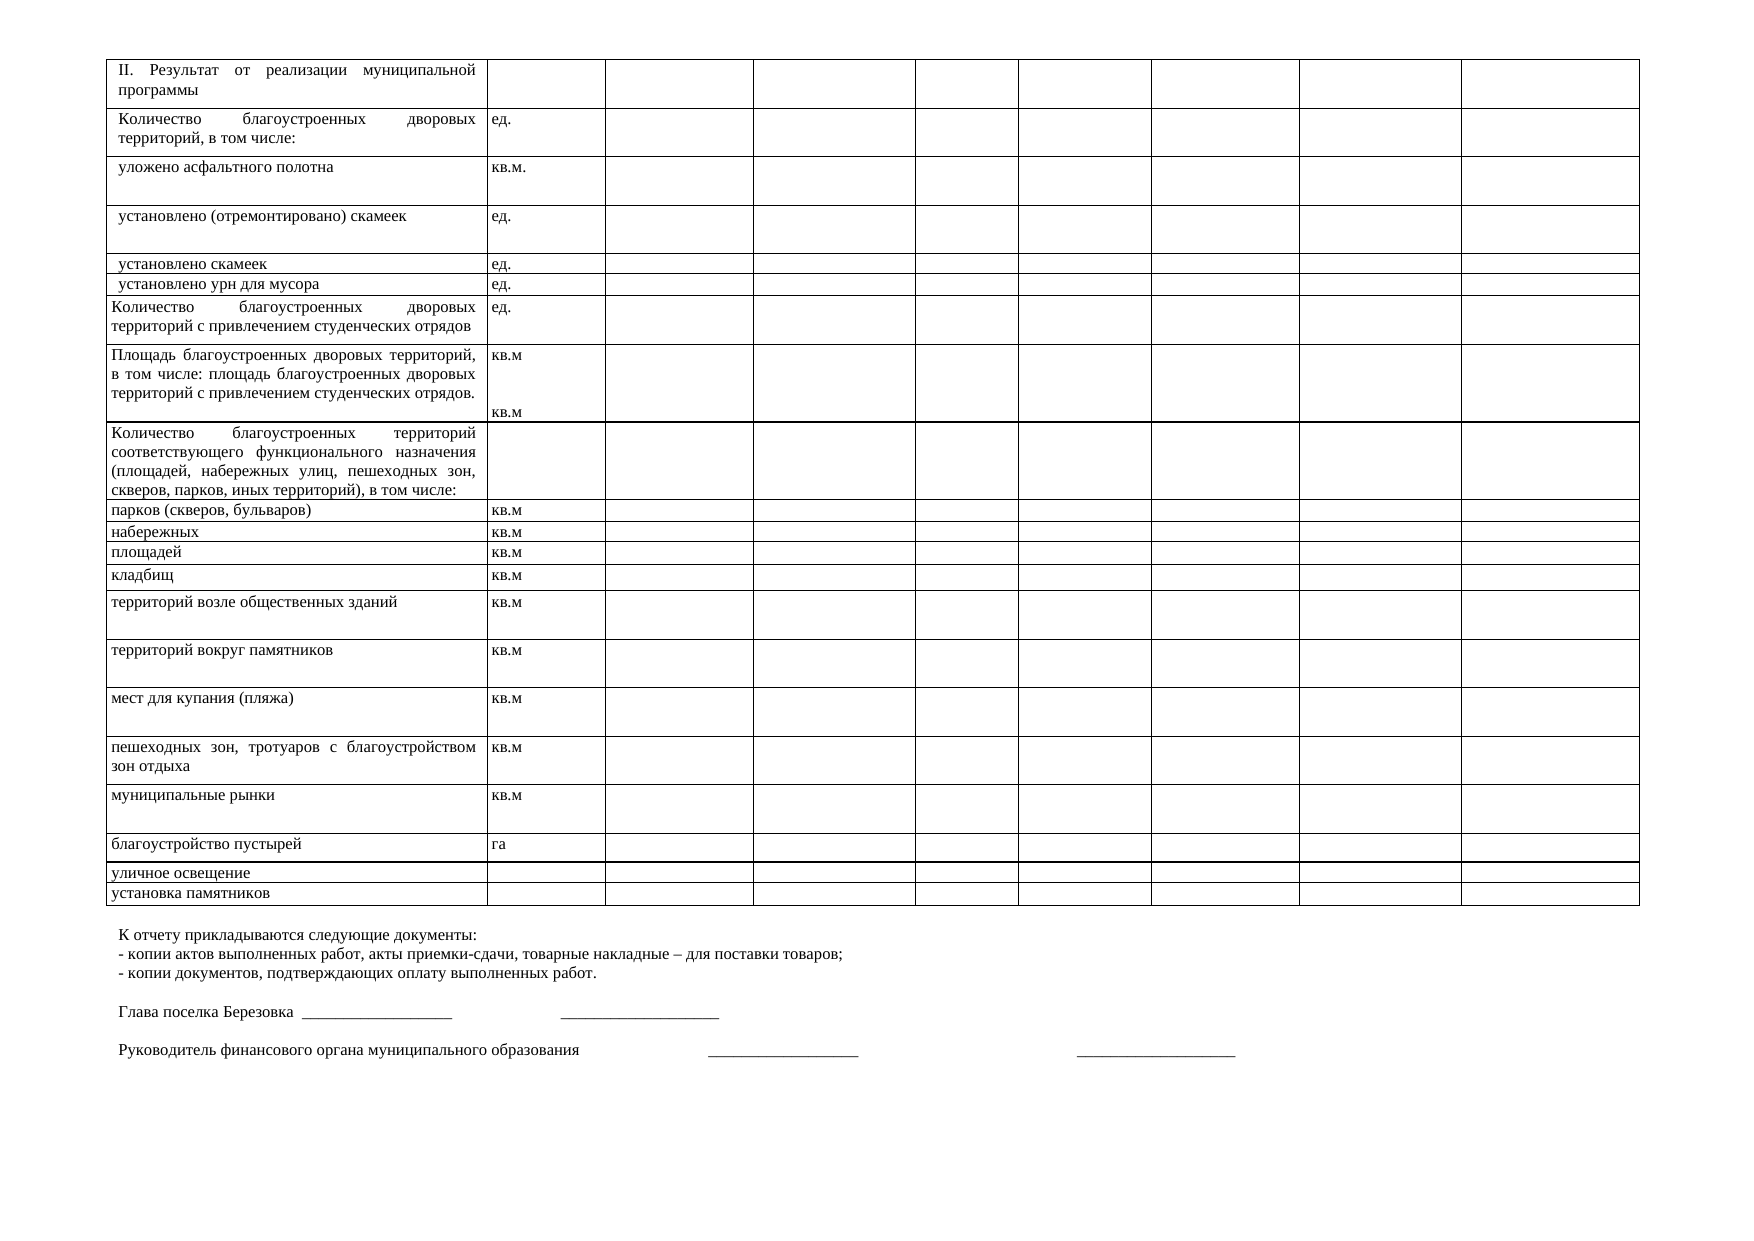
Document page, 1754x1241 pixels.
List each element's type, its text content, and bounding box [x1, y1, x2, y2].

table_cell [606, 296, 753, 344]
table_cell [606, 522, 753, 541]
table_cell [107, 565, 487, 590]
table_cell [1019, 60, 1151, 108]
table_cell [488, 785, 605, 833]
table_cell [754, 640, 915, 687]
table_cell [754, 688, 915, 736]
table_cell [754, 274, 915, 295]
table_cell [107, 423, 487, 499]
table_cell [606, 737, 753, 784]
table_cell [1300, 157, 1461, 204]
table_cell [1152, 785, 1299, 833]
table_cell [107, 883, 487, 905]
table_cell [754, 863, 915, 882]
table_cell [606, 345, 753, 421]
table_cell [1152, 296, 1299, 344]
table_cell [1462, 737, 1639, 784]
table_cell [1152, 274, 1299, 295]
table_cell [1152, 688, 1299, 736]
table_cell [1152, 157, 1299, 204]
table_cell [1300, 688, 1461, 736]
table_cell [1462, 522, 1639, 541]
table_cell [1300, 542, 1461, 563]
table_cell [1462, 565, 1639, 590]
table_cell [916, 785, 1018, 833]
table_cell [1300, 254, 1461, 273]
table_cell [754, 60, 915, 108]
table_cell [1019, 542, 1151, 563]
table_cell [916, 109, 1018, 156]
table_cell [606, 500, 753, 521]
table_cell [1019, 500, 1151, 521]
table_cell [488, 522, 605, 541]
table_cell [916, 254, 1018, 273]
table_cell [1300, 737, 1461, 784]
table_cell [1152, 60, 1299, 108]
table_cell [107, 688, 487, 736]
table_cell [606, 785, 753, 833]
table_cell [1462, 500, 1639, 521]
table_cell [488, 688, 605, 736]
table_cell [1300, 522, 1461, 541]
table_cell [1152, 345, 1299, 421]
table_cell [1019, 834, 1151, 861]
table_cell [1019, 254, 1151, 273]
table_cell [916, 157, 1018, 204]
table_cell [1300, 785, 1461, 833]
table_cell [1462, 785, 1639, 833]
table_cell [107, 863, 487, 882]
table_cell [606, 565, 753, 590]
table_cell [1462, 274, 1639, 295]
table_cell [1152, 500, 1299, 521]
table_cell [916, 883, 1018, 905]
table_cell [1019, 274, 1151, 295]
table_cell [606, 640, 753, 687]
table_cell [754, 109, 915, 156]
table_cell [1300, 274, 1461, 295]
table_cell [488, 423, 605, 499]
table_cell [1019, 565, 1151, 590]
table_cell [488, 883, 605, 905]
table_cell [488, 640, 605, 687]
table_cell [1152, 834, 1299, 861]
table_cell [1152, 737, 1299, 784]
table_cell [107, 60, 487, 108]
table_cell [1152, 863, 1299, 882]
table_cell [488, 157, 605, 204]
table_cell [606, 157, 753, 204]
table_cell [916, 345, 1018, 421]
text К отчету прикладываются следующие документы: [118, 925, 1636, 944]
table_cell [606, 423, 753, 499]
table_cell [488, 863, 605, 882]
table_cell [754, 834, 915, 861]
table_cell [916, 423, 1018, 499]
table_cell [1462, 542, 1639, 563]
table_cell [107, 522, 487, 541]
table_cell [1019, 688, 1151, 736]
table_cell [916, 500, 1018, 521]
text - копии документов, подтверждающих оплату выполненных работ. [118, 963, 1636, 982]
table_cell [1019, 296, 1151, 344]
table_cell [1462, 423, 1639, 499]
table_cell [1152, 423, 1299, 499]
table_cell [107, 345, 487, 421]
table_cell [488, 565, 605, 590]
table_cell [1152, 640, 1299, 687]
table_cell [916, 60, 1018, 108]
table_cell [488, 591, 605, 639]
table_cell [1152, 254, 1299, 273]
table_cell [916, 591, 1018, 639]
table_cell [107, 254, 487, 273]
text Руководитель финансового органа муниципального образования __________________ ___________________ [118, 1040, 1636, 1059]
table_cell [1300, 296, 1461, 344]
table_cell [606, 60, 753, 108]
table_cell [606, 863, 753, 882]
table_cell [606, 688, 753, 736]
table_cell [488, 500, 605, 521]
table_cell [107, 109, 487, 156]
text Глава поселка Березовка __________________ ___________________ [118, 1002, 1636, 1021]
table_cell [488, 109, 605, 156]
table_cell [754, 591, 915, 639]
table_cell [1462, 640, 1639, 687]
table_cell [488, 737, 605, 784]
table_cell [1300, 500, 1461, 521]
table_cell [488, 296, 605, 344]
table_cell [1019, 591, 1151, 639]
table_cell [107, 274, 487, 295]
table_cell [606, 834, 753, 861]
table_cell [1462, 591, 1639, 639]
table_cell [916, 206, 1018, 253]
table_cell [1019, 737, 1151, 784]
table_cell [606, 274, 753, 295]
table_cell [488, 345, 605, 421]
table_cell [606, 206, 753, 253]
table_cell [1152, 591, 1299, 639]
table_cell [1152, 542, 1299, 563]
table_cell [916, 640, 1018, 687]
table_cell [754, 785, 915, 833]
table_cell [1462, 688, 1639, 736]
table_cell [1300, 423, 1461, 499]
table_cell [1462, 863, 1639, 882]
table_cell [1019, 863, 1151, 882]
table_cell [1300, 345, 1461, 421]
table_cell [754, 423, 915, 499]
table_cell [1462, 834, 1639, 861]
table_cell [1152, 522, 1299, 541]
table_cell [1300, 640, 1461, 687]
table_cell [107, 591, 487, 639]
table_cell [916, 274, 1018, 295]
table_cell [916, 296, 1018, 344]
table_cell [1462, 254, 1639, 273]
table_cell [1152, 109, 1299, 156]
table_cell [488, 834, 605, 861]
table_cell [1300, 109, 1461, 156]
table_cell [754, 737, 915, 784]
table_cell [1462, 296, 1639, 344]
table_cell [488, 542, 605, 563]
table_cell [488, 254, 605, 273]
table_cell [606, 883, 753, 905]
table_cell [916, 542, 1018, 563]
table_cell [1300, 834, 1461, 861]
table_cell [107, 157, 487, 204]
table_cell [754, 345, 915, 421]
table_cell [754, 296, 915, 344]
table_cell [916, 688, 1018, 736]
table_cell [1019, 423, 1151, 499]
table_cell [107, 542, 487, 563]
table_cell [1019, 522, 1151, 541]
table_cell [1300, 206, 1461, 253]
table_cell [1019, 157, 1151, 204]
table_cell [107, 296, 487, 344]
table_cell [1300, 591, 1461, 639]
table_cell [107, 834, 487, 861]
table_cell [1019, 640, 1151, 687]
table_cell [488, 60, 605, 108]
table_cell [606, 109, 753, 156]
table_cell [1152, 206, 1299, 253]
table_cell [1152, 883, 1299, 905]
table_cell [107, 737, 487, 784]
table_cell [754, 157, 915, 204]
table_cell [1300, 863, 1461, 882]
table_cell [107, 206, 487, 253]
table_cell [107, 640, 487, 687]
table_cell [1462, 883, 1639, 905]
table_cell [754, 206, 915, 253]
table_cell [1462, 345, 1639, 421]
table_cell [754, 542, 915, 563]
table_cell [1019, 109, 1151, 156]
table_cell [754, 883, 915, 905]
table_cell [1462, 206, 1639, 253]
text - копии актов выполненных работ, акты приемки-сдачи, товарные накладные – для поставки товаров; [118, 944, 1636, 963]
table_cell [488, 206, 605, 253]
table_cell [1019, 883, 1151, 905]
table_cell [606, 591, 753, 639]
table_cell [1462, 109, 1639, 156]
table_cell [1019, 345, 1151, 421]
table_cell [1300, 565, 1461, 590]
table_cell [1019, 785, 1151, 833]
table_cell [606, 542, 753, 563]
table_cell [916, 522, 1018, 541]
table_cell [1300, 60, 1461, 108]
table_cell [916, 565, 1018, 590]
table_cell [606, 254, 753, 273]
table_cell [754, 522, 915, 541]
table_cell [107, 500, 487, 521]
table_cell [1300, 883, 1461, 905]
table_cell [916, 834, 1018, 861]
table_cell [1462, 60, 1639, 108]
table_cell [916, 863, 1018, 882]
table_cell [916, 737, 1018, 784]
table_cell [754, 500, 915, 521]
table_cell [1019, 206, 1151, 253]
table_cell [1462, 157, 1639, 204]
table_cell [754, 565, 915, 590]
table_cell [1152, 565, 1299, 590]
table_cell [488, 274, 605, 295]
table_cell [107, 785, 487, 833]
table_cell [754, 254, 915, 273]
